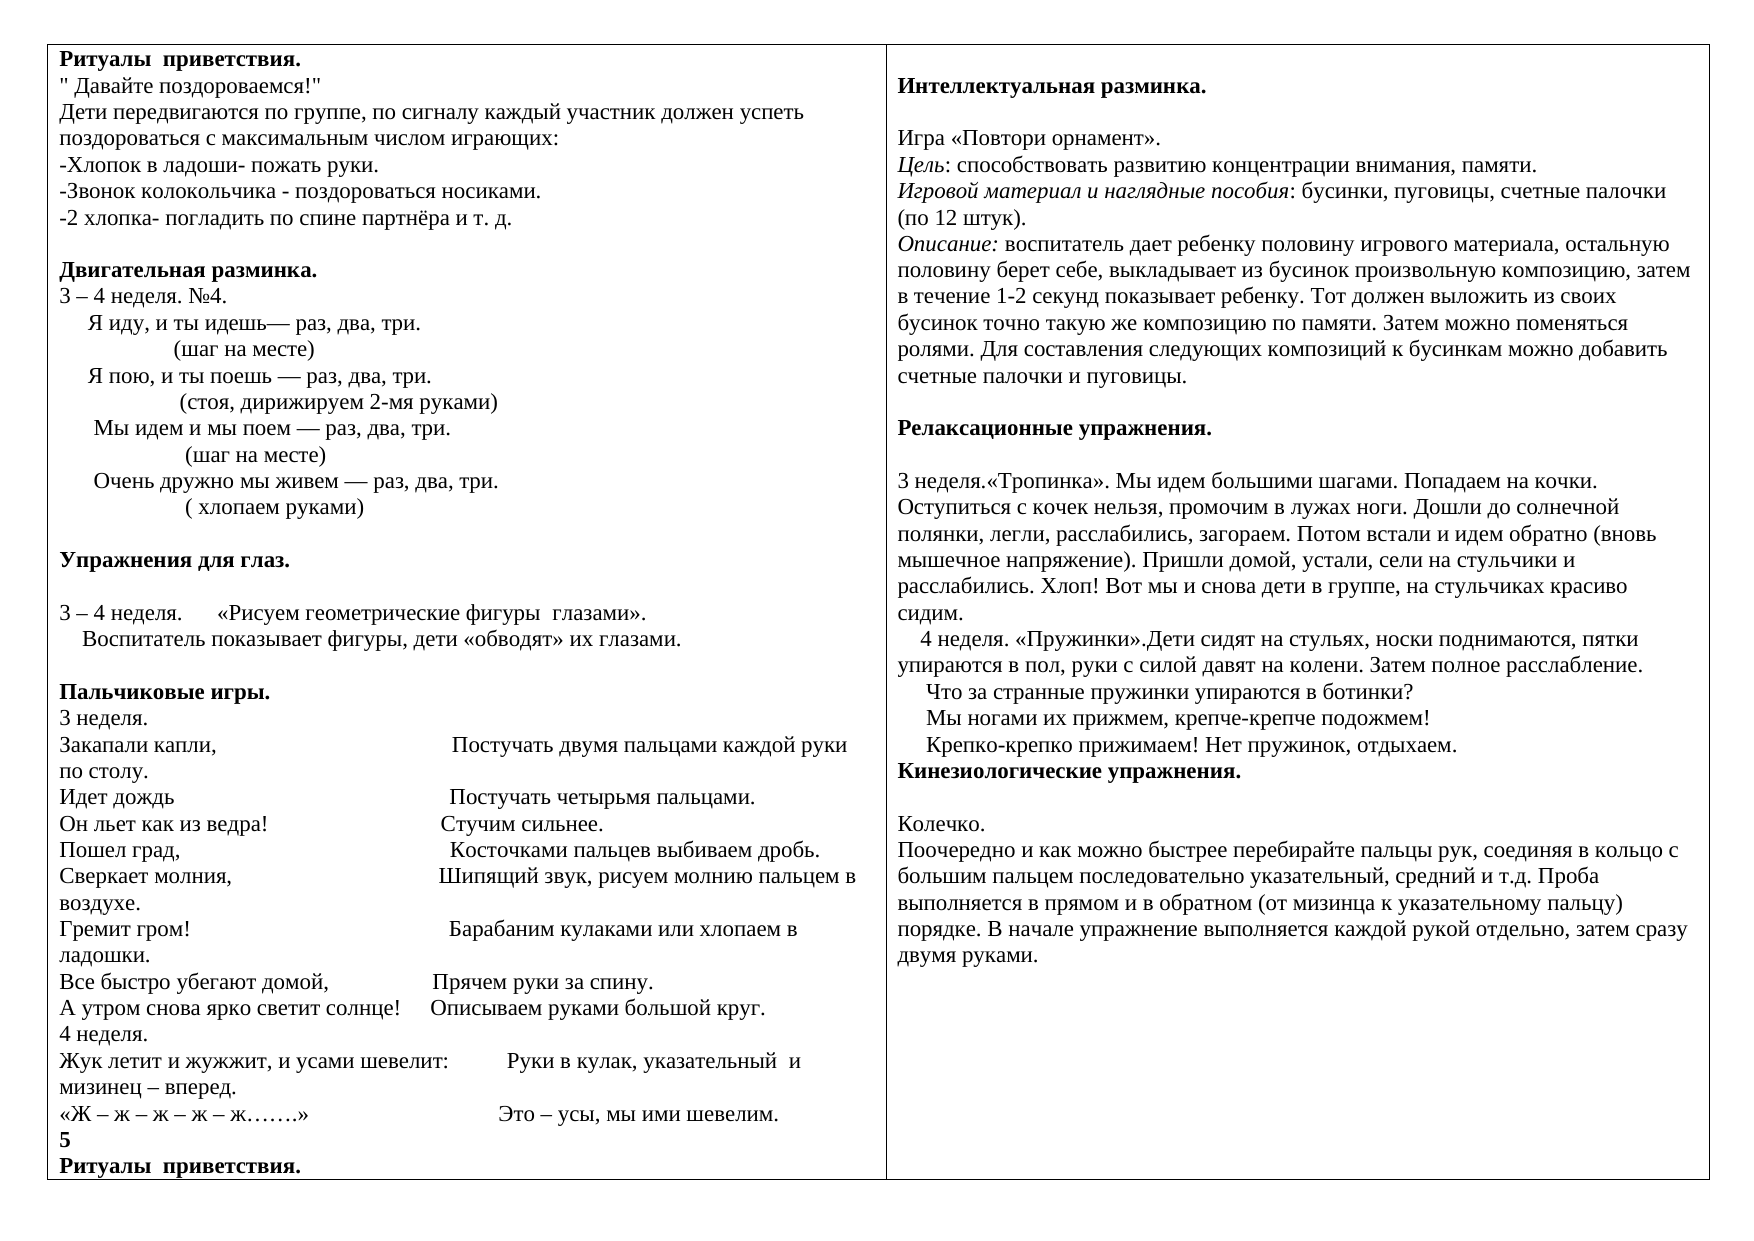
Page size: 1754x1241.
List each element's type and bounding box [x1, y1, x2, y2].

table_cell [887, 45, 1709, 1179]
table_cell [48, 45, 886, 1179]
